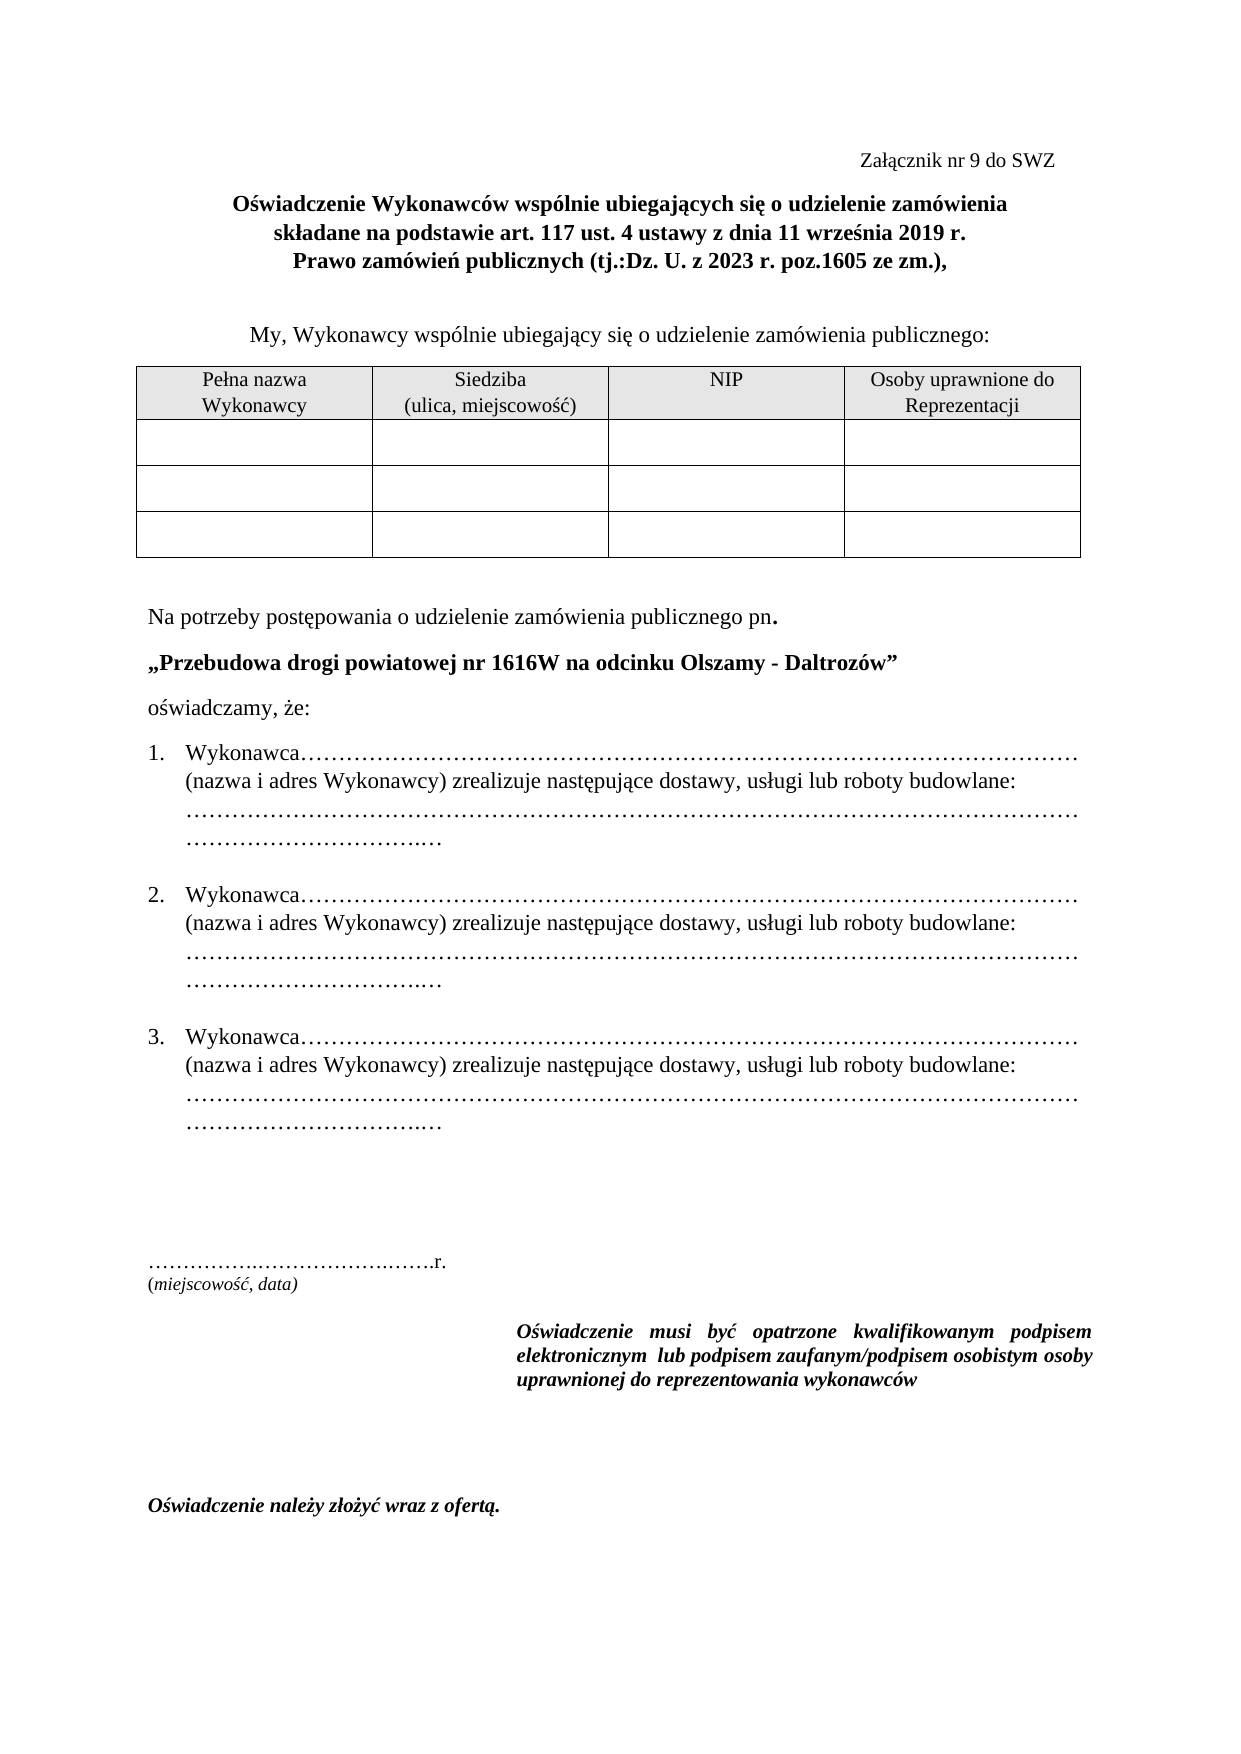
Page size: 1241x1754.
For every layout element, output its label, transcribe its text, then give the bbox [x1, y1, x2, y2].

list ………………………………………………………………………………………………………………………………….… [185, 1080, 1093, 1135]
list Wykonawca…………………………………………………………………………………………(nazwa i adres Wykonawcy) zrealizuje następujące dostawy, usługi lub roboty budowlane: [148, 1023, 1093, 1078]
text „Przebudowa drogi powiatowej nr 1616W na odcinku Olszamy - Daltrozów” [148, 648, 1093, 675]
table_header Siedziba (ulica, miejscowość) [373, 367, 608, 419]
text Prawo zamówień publicznych (tj.:Dz. U. z 2023 r. poz.1605 ze zm.), [148, 247, 1093, 273]
table_header Osoby uprawnione do Reprezentacji [845, 367, 1080, 419]
table_cell [609, 512, 844, 557]
text Załącznik nr 9 do SWZ [148, 148, 1055, 172]
text Na potrzeby postępowania o udzielenie zamówienia publicznego pn. [148, 603, 1093, 630]
table_header NIP [609, 367, 844, 419]
table_cell [845, 512, 1080, 557]
table_cell [137, 466, 372, 511]
table_cell [845, 420, 1080, 465]
table_cell [609, 420, 844, 465]
list Wykonawca…………………………………………………………………………………………(nazwa i adres Wykonawcy) zrealizuje następujące dostawy, usługi lub roboty budowlane: [148, 881, 1093, 936]
table_header Pełna nazwa Wykonawcy [137, 367, 372, 419]
text oświadczamy, że: [148, 694, 1093, 720]
text Oświadczenie Wykonawców wspólnie ubiegających się o udzielenie zamówienia [148, 190, 1093, 217]
text My, Wykonawcy wspólnie ubiegający się o udzielenie zamówienia publicznego: [148, 321, 1093, 347]
text …………….……………….…….r. [148, 1249, 1093, 1273]
table_cell [845, 466, 1080, 511]
text Oświadczenie należy złożyć wraz z ofertą. [148, 1493, 1093, 1517]
list Wykonawca…………………………………………………………………………………………(nazwa i adres Wykonawcy) zrealizuje następujące dostawy, usługi lub roboty budowlane: [148, 739, 1093, 793]
table_cell [373, 512, 608, 557]
text (miejscowość, data) [148, 1273, 1093, 1294]
table_cell [137, 512, 372, 557]
table_cell [373, 466, 608, 511]
table_cell [609, 466, 844, 511]
list ………………………………………………………………………………………………………………………………….… [185, 796, 1093, 850]
text Oświadczenie musi być opatrzone kwalifikowanym podpisem elektronicznym lub podpisem zaufanym/podpisem osobistym osoby uprawnionej do reprezentowania wykonawców [516, 1318, 1093, 1391]
table_cell [137, 420, 372, 465]
list ………………………………………………………………………………………………………………………………….… [185, 938, 1093, 993]
table_cell [373, 420, 608, 465]
text składane na podstawie art. 117 ust. 4 ustawy z dnia 11 września 2019 r. [148, 219, 1093, 245]
